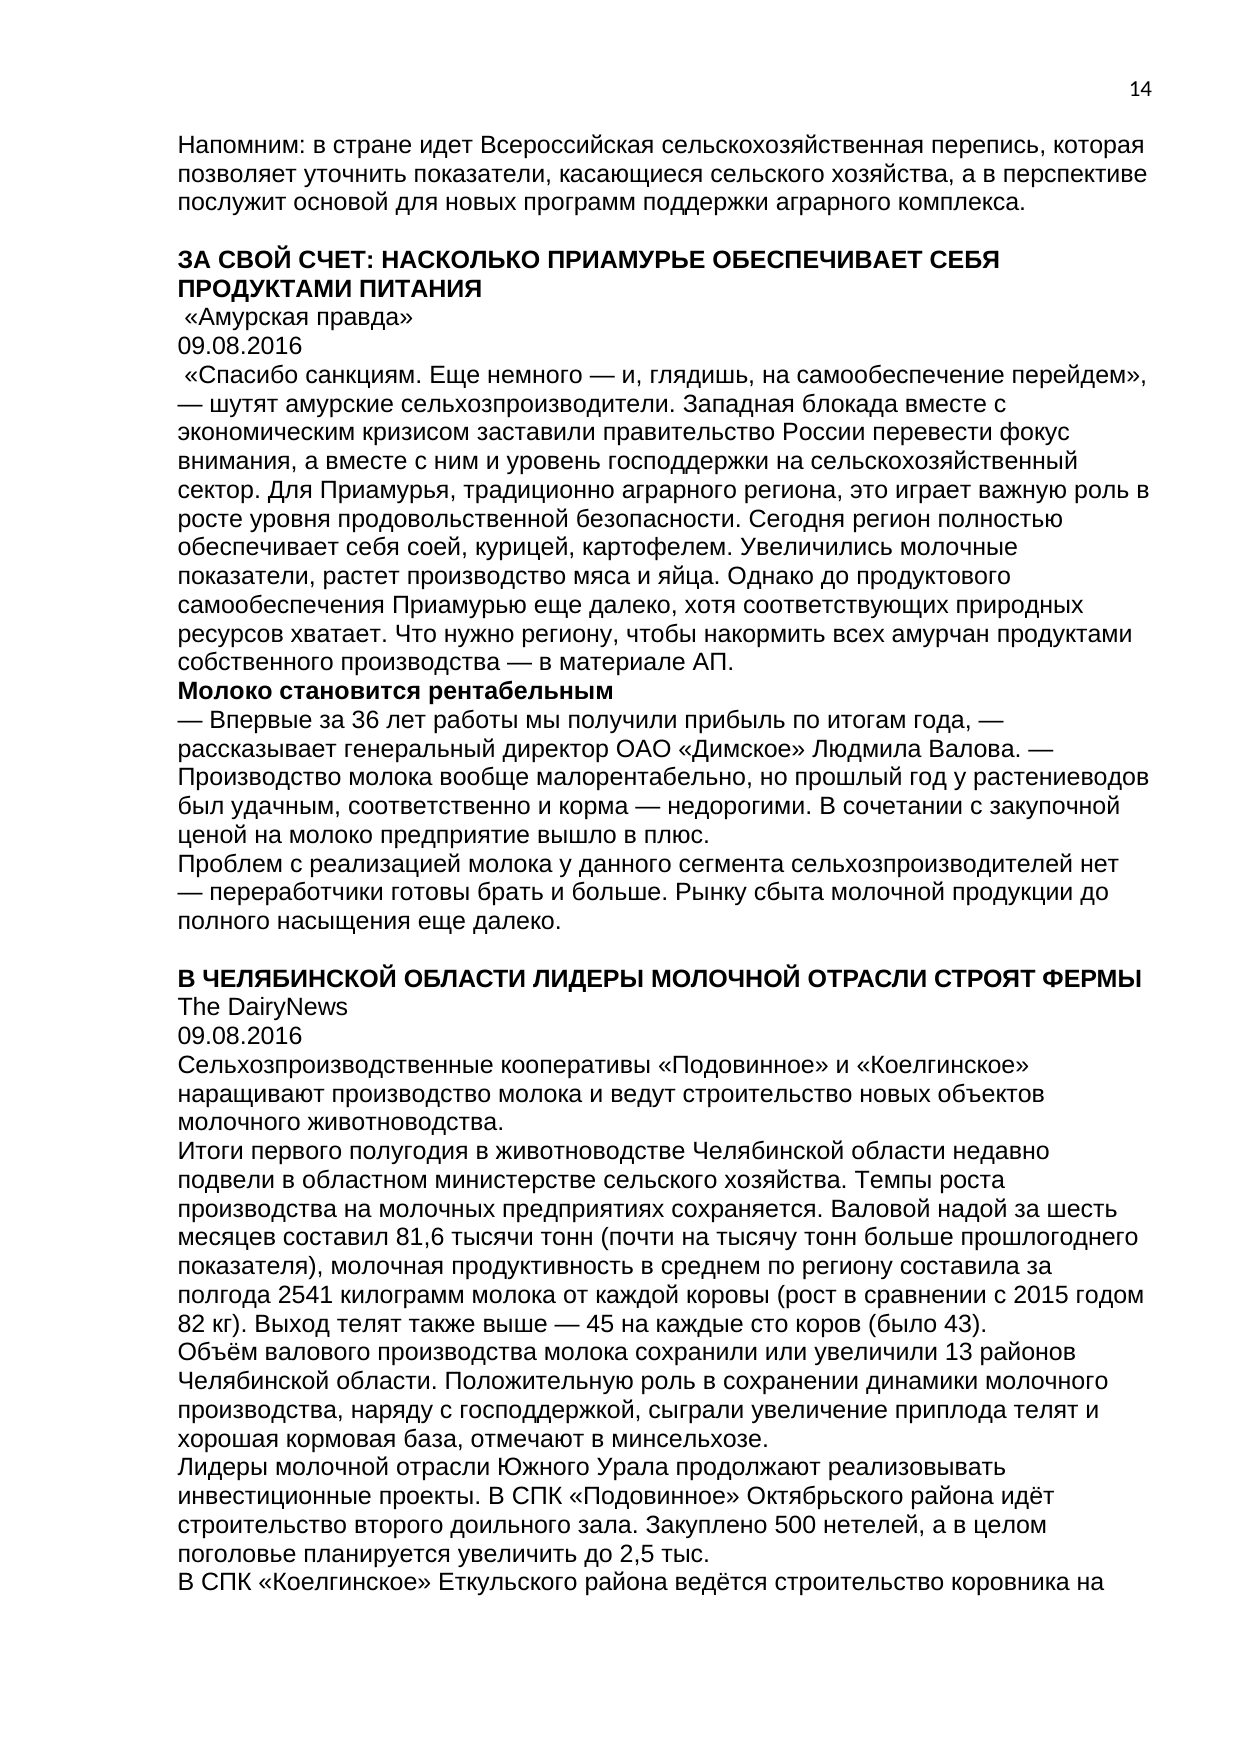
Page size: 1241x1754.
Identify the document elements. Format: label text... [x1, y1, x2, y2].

text Напомним: в стране идет Всероссийская сельскохозяйственная перепись, которая позволяет уточнить показатели, касающиеся сельского хозяйства, а в перспективе послужит основой для новых программ поддержки аграрного комплекса. [177, 130, 1152, 216]
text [177, 1136, 1152, 1596]
text За свой счет: насколько Приамурье обеспечивает себя продуктами питания [177, 245, 1152, 302]
text The DairyNews [177, 992, 1152, 1021]
text 09.08.2016 [177, 1021, 1152, 1050]
text 09.08.2016 [177, 331, 1152, 360]
text В Челябинской области лидеры молочной отрасли строят фермы [177, 963, 1152, 992]
text «Спасибо санкциям. Еще немного — и, глядишь, на самообеспечение перейдем», — шутят амурские сельхозпроизводители. Западная блокада вместе с экономическим кризисом заставили правительство России перевести фокус внимания, а вместе с ним и уровень господдержки на сельскохозяйственный сектор. Для Приамурья, традиционно аграрного региона, это играет важную роль в росте уровня продовольственной безопасности. Сегодня регион полностью обеспечивает себя соей, курицей, картофелем. Увеличились молочные показатели, растет производство мяса и яйца. Однако до продуктового самообеспечения Приамурью еще далеко, хотя соответствующих природных ресурсов хватает. Что нужно региону, чтобы накормить всех амурчан продуктами собственного производства — в материале АП. [177, 360, 1152, 676]
text Молоко становится рентабельным [177, 676, 1152, 705]
text Сельхозпроизводственные кооперативы «Подовинное» и «Коелгинское» наращивают производство молока и ведут строительство новых объектов молочного животноводства. [177, 1050, 1152, 1136]
text «Амурская правда» [177, 302, 1152, 331]
text Проблем с реализацией молока у данного сегмента сельхозпроизводителей нет — переработчики готовы брать и больше. Рынку сбыта молочной продукции до полного насыщения еще далеко. [177, 848, 1152, 935]
text — Впервые за 36 лет работы мы получили прибыль по итогам года, — рассказывает генеральный директор ОАО «Димское» Людмила Валова. — Производство молока вообще малорентабельно, но прошлый год у растениеводов был удачным, соответственно и корма — недорогими. В сочетании с закупочной ценой на молоко предприятие вышло в плюс. [177, 705, 1152, 848]
